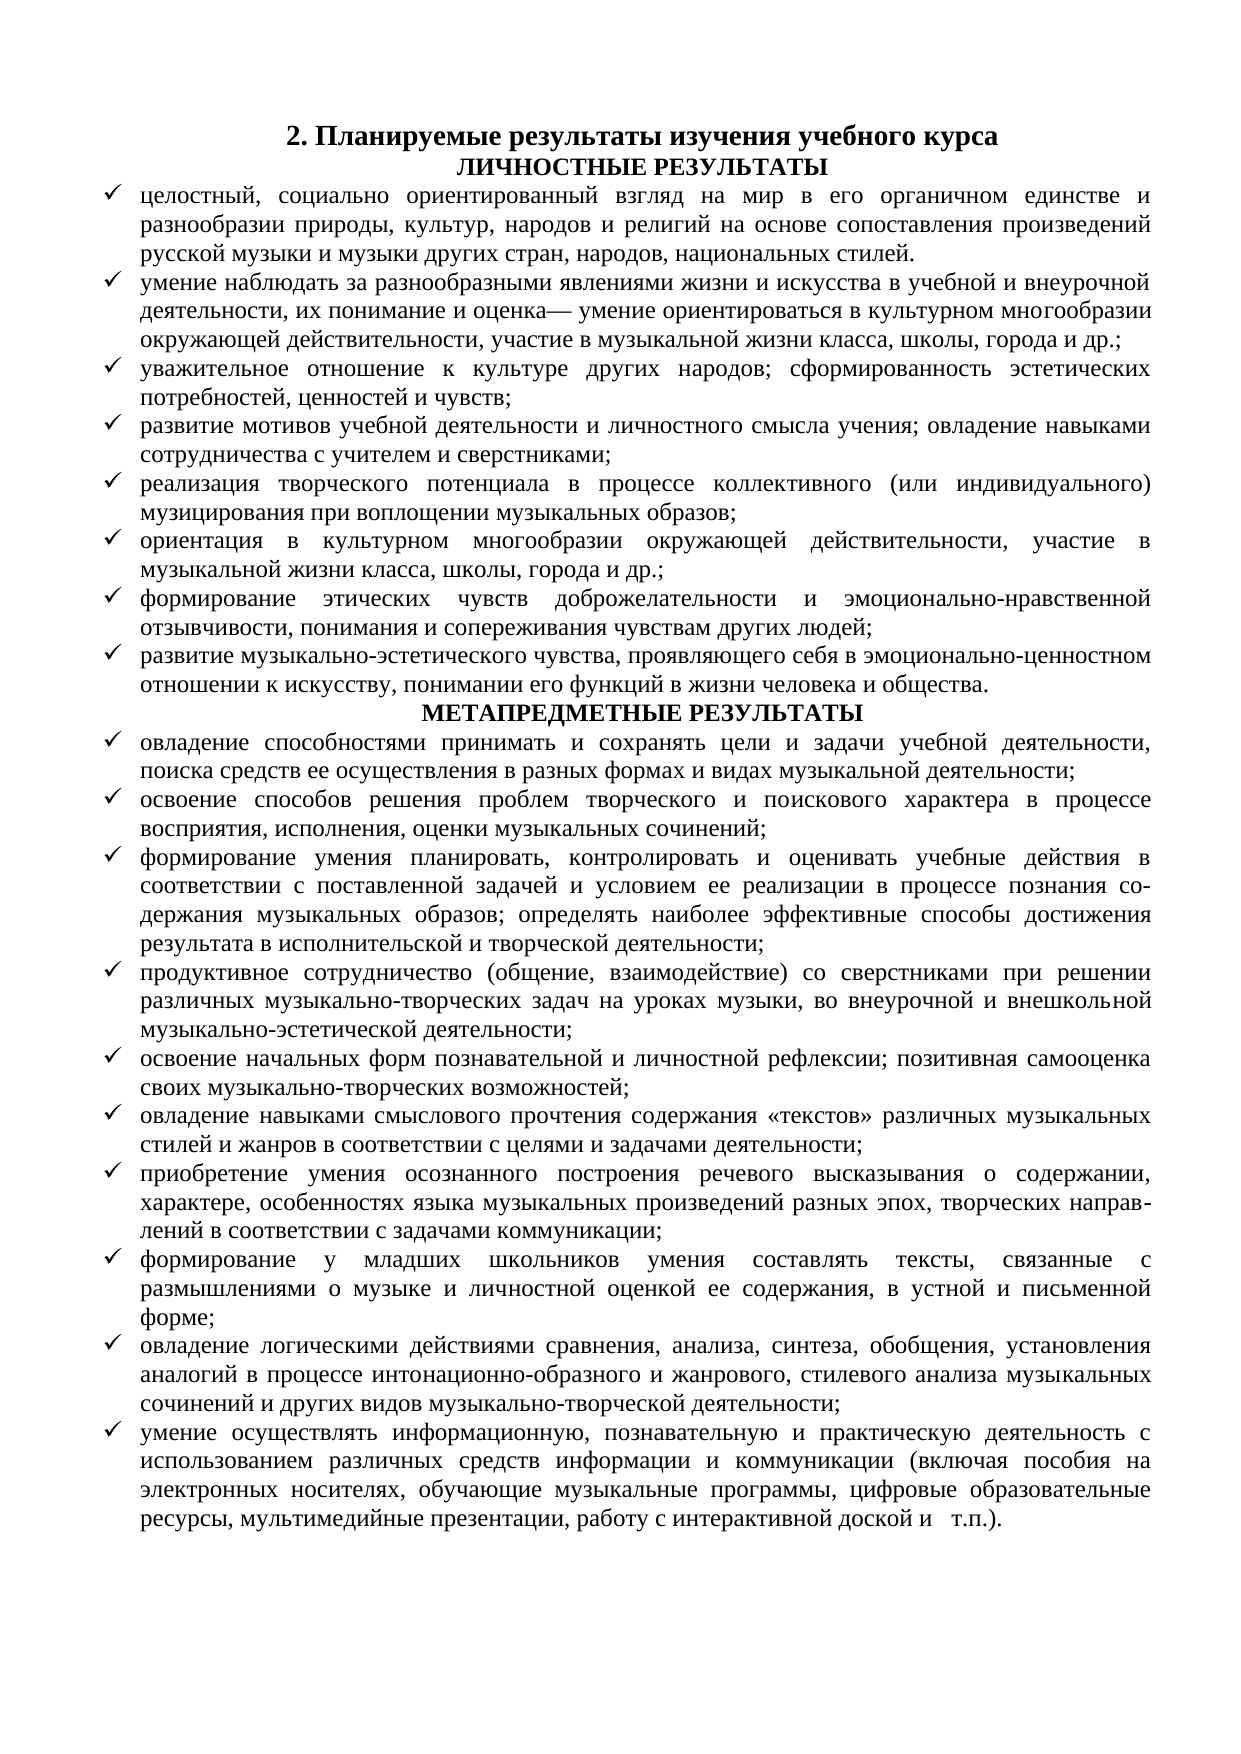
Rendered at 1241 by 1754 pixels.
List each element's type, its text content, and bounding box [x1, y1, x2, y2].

list продуктивное сотрудничество (общение, взаимодействие) со сверстниками при решении различных музыкально-творческих задач на уроках музыки, во внеурочной и внешкольной музыкально-эстетической деятельности; [102, 957, 1152, 1043]
list умение наблюдать за разнообразными явлениями жизни и искусства в учебной и внеурочной деятельности, их понимание и оценка— умение ориентироваться в культурном многообразии окружающей действительности, участие в музыкальной жизни класса, школы, города и др.; [102, 267, 1152, 353]
list освоение способов решения проблем творческого и поискового характера в процессе восприятия, исполнения, оценки музыкальных сочинений; [102, 784, 1152, 842]
list овладение способностями принимать и сохранять цели и задачи учебной деятельности, поиска средств ее осуществления в разных формах и видах музыкальной деятельности; [102, 727, 1152, 784]
list ориентация в культурном многообразии окружающей действительности, участие в музыкальной жизни класса, школы, города и др.; [102, 525, 1152, 583]
list умение осуществлять информационную, познавательную и практическую деятельность с использованием различных средств информации и коммуникации (включая пособия на электронных носителях, обучающие музыкальные программы, цифровые образовательные ресурсы, мультимедийные презентации, работу с интерактивной доской и т.п.). [102, 1417, 1152, 1532]
list развитие мотивов учебной деятельности и личностного смысла учения; овладение навыками сотрудничества с учителем и сверстниками; [102, 410, 1152, 468]
text 2. Планируемые результаты изучения учебного курса [59, 118, 1152, 152]
list развитие музыкально-эстетического чувства, проявляющего себя в эмоционально-ценностном отношении к искусству, понимании его функций в жизни человека и общества. [102, 640, 1152, 698]
list овладение логическими действиями сравнения, анализа, синтеза, обобщения, установления аналогий в процессе интонационно-образного и жанрового, стилевого анализа музыкальных сочинений и других видов музыкально-творческой деятельности; [102, 1330, 1152, 1417]
text МЕТАПРЕДМЕТНЫЕ РЕЗУЛЬТАТЫ [59, 698, 1152, 727]
list формирование у младших школьников умения составлять тексты, связанные с размышлениями о музыке и личностной оценкой ее содержания, в устной и письменной форме; [102, 1244, 1152, 1330]
list формирование умения планировать, контролировать и оценивать учебные действия в соответствии с поставленной задачей и условием ее реализации в процессе познания со- держания музыкальных образов; определять наиболее эффективные способы достижения результата в исполнительской и творческой деятельности; [102, 842, 1152, 957]
list целостный, социально ориентированный взгляд на мир в его органичном единстве и разнообразии природы, культур, народов и религий на основе сопоставления произведений русской музыки и музыки других стран, народов, национальных стилей. [102, 180, 1152, 267]
list формирование этических чувств доброжелательности и эмоционально-нравственной отзывчивости, понимания и сопереживания чувствам других людей; [102, 583, 1152, 640]
list уважительное отношение к культуре других народов; сформированность эстетических потребностей, ценностей и чувств; [102, 353, 1152, 410]
list приобретение умения осознанного построения речевого высказывания о содержании, характере, особенностях языка музыкальных произведений разных эпох, творческих направлений в соответствии с задачами коммуникации; [102, 1158, 1152, 1244]
list реализация творческого потенциала в процессе коллективного (или индивидуального) музицирования при воплощении музыкальных образов; [102, 468, 1152, 525]
list овладение навыками смыслового прочтения содержания «текстов» различных музыкальных стилей и жанров в соответствии с целями и задачами деятельности; [102, 1100, 1152, 1158]
text ЛИЧНОСТНЫЕ РЕЗУЛЬТАТЫ [59, 152, 1152, 180]
list освоение начальных форм познавательной и личностной рефлексии; позитивная самооценка своих музыкально-творческих возможностей; [102, 1043, 1152, 1100]
